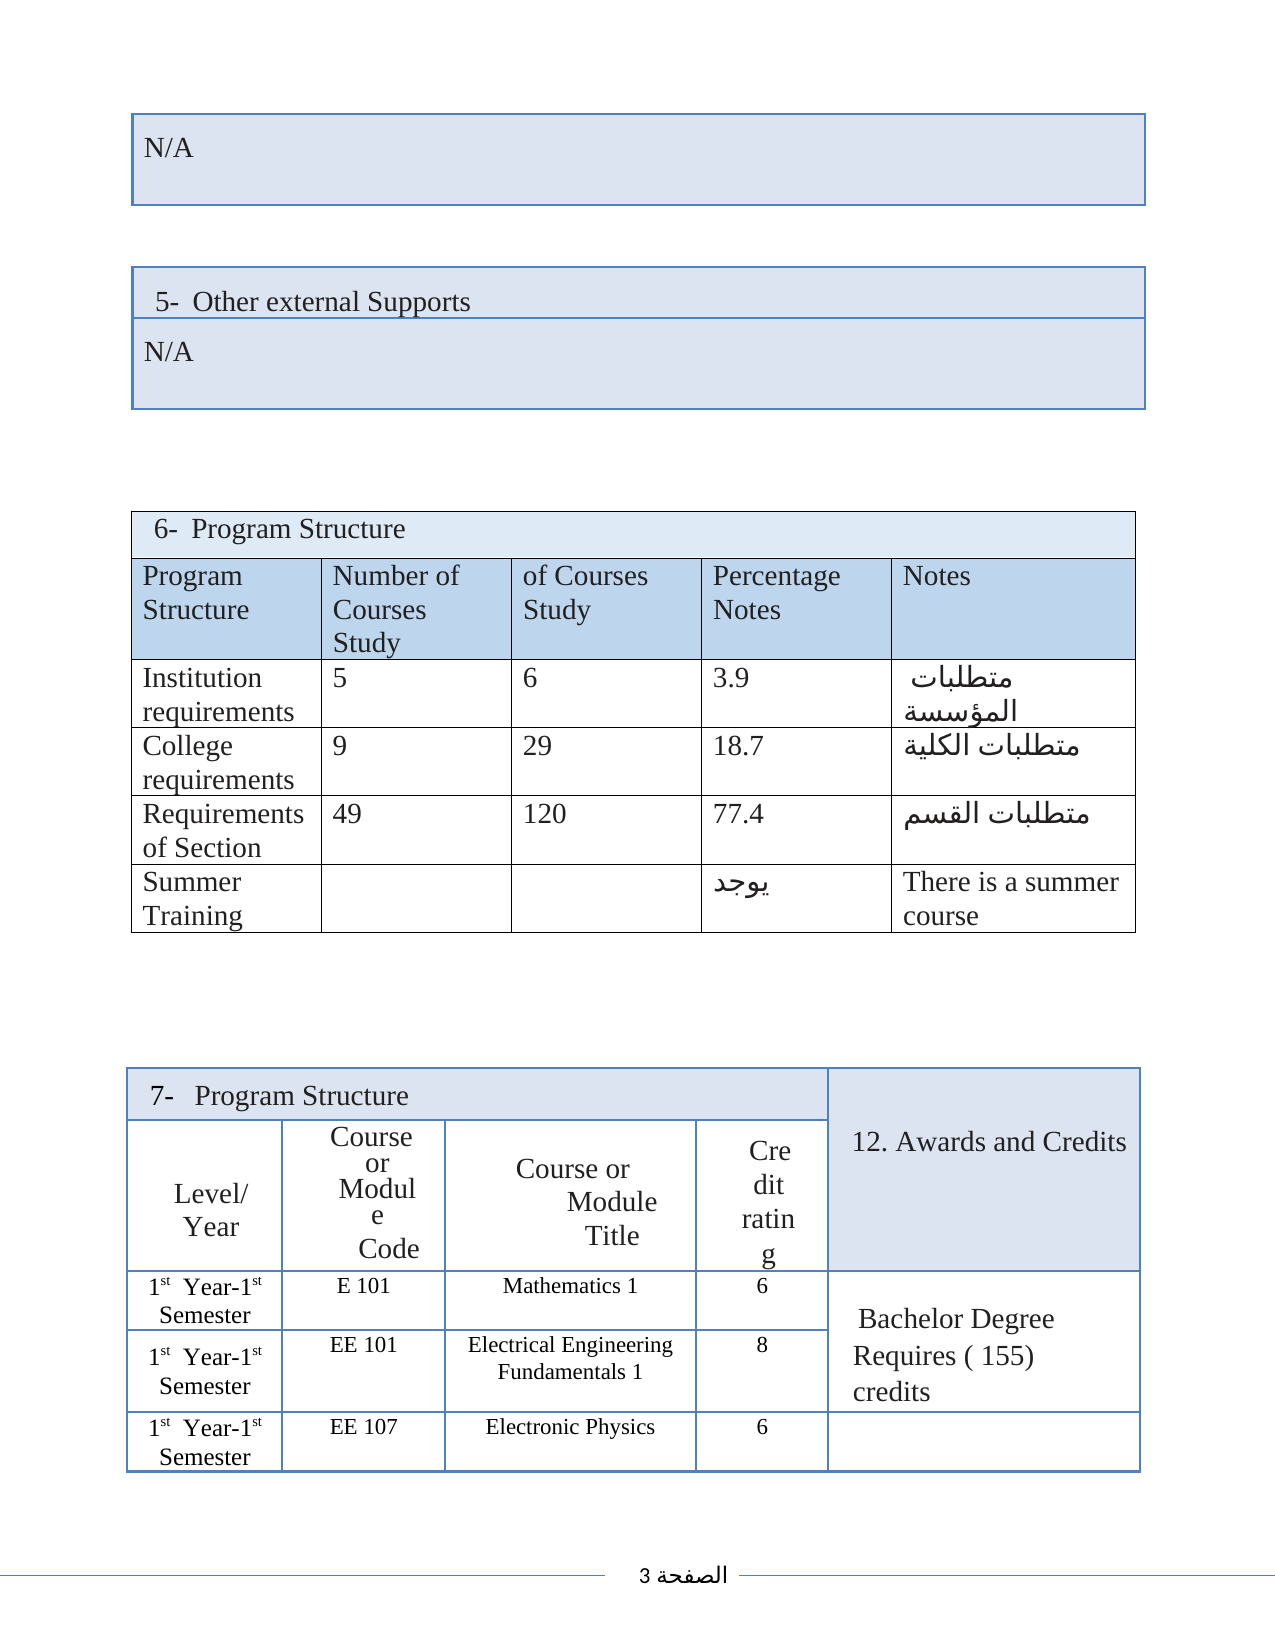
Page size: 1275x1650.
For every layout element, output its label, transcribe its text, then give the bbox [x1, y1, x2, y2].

table_header Program Structure [128, 1069, 827, 1119]
table_cell 120 [512, 796, 701, 863]
table_header Program Structure [132, 512, 1135, 557]
table_cell يوجد [702, 865, 891, 932]
table_cell Electronic Physics [446, 1413, 695, 1470]
table_cell Electrical Engineering Fundamentals 1 [446, 1331, 695, 1411]
table_cell 49 [322, 796, 511, 863]
table_cell [512, 865, 701, 932]
table_cell 9 [322, 728, 511, 795]
table_cell 5 [322, 660, 511, 727]
table_cell [829, 1413, 1139, 1470]
table_header Other external Supports [134, 268, 1144, 317]
table_cell Bachelor Degree Requires ( 155) credits [829, 1272, 1139, 1411]
table_cell Level/Year [128, 1121, 281, 1270]
table_cell 6 [697, 1272, 827, 1329]
table_cell of Courses Study [512, 559, 701, 659]
table_cell 77.4 [702, 796, 891, 863]
table_cell N/A [134, 115, 1144, 204]
table_cell متطلبات القسم [892, 796, 1135, 863]
table_cell Course or Module Code [283, 1121, 444, 1270]
table_cell Requirements of Section [132, 796, 321, 863]
table_cell 1st Year-1st Semester [128, 1331, 281, 1411]
table_cell 1st Year-1st Semester [128, 1272, 281, 1329]
table_cell Notes [892, 559, 1135, 659]
table_cell 3.9 [702, 660, 891, 727]
table_cell Credit rating [697, 1121, 827, 1270]
table_cell Summer Training [132, 865, 321, 932]
table_cell EE 107 [283, 1413, 444, 1470]
table_cell Percentage Notes [702, 559, 891, 659]
table_cell متطلبات المؤسسة [892, 660, 1135, 727]
table_cell 8 [697, 1331, 827, 1411]
table_cell Program Structure [132, 559, 321, 659]
table_cell 29 [512, 728, 701, 795]
table_cell Institution requirements [132, 660, 321, 727]
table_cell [128, 1413, 281, 1470]
table_cell EE 101 [283, 1331, 444, 1411]
table_cell Mathematics 1 [446, 1272, 695, 1329]
table_cell 18.7 [702, 728, 891, 795]
table_cell 6 [697, 1413, 827, 1470]
table_cell Course or Module Title [446, 1121, 695, 1270]
table_cell E 101 [283, 1272, 444, 1329]
table_header 12. Awards and Credits [829, 1069, 1139, 1270]
table_cell N/A [134, 319, 1144, 408]
table_cell College requirements [132, 728, 321, 795]
table_cell There is a summer course [892, 865, 1135, 932]
table_cell 6 [512, 660, 701, 727]
table_cell متطلبات الكلية [892, 728, 1135, 795]
table_cell [322, 865, 511, 932]
table_cell Number of Courses Study [322, 559, 511, 659]
